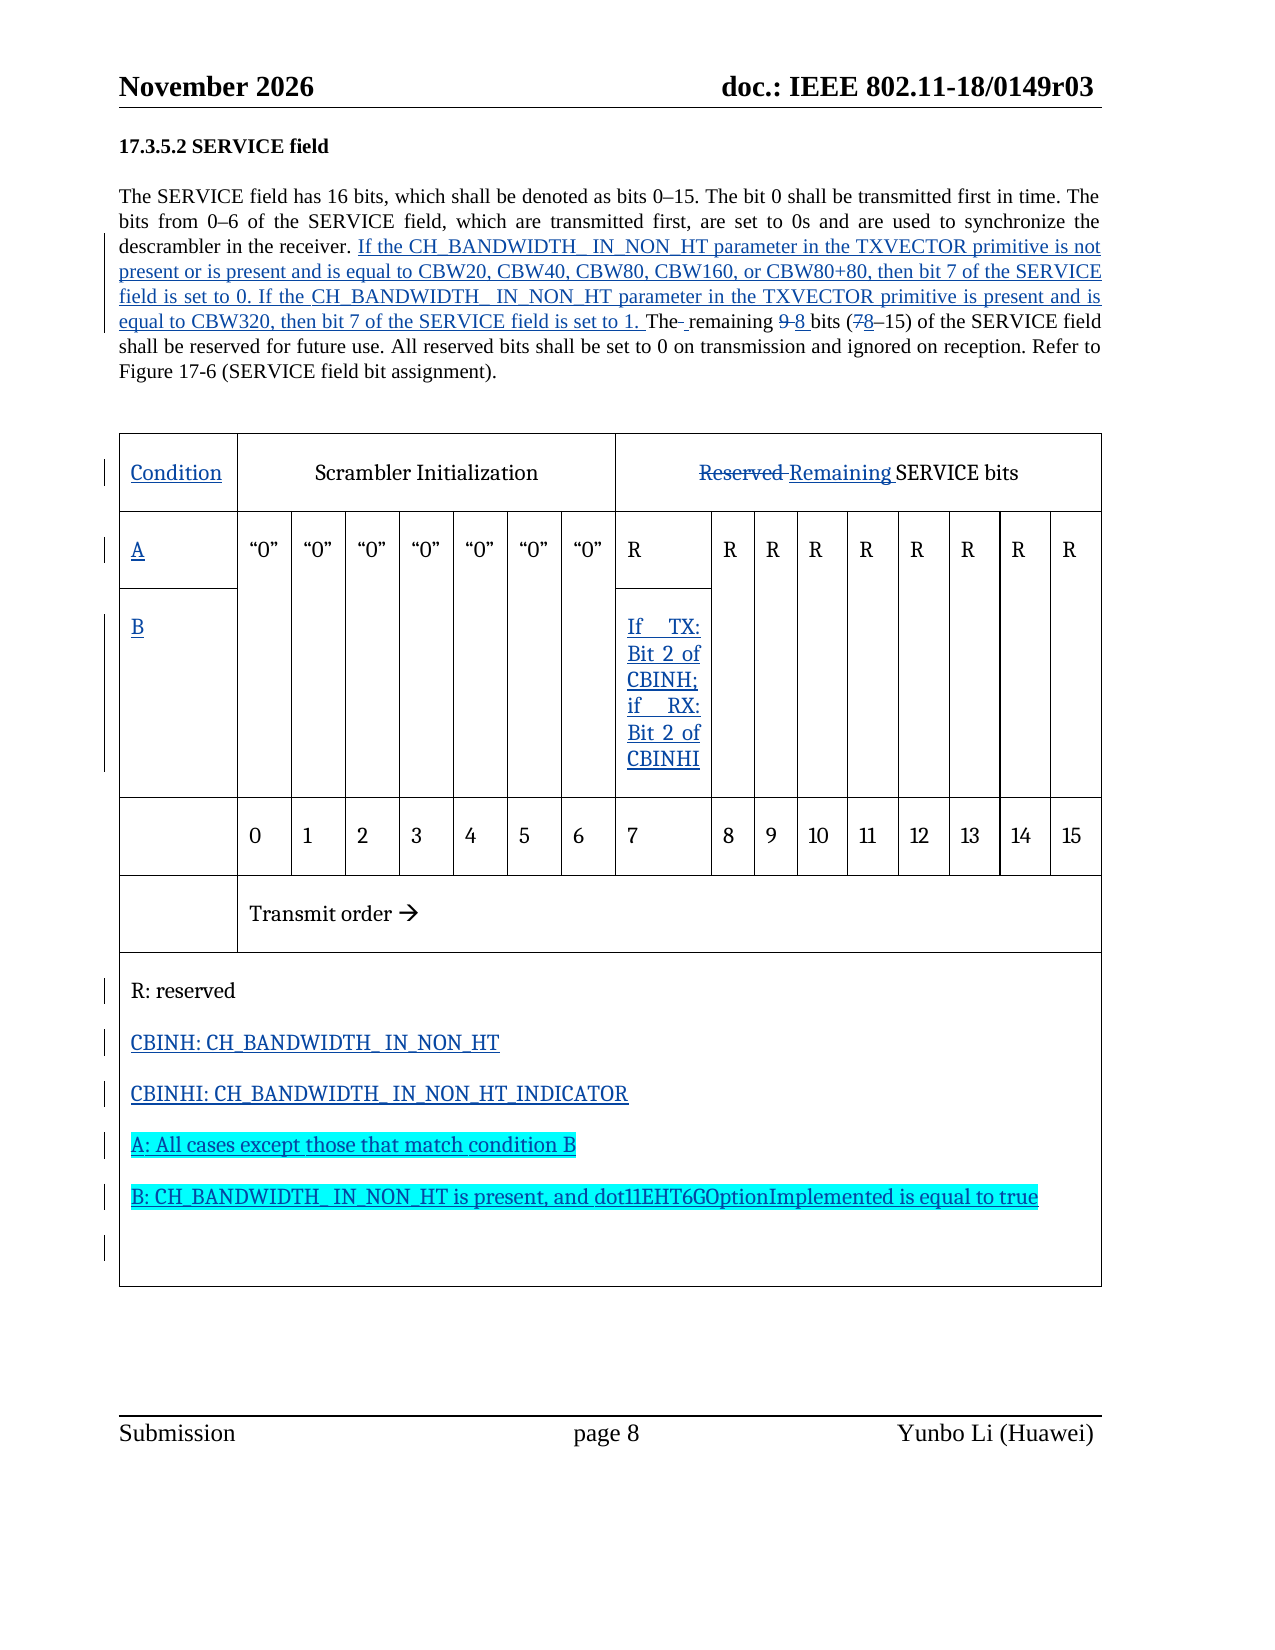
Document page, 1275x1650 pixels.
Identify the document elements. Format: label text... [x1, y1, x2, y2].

table_cell 0 [238, 798, 291, 875]
table_cell “0” [346, 512, 399, 797]
table_cell “0” [292, 512, 345, 797]
table_cell 1 [292, 798, 345, 875]
table_cell 4 [454, 798, 507, 875]
table_cell [120, 876, 237, 952]
table_header SERVICE bits [616, 434, 1101, 511]
table_cell R [1001, 512, 1050, 797]
table_cell R [755, 512, 797, 797]
table_cell “0” [508, 512, 561, 797]
text The SERVICE field has 16 bits, which shall be denoted as bits 0–15. The bit 0 shall be transmitted first in time. The bits from 0–6 of the SERVICE field, which are transmitted first, are set to 0s and are used to synchronize the descrambler in the receiver. Theremaining bits (–15) of the SERVICE field shall be reserved for future use. All reserved bits shall be set to 0 on transmission and ignored on reception. Refer to Figure 17-6 (SERVICE field bit assignment). [119, 183, 1102, 280]
table_cell [120, 798, 237, 875]
table_cell Transmit order [238, 876, 1101, 952]
table_cell [120, 512, 237, 588]
table_cell 11 [848, 798, 898, 875]
table_cell 7 [616, 798, 711, 875]
table_cell R [899, 512, 949, 797]
table_cell R: reserved [120, 953, 1101, 1286]
table_cell R [1051, 512, 1101, 797]
text 17.3.5.2 SERVICE field [119, 133, 1102, 158]
table_cell R [616, 512, 711, 588]
table_cell 12 [899, 798, 949, 875]
table_cell 2 [346, 798, 399, 875]
table_cell 3 [400, 798, 453, 875]
table_header Scrambler Initialization [238, 434, 615, 511]
table_cell “0” [238, 512, 291, 797]
table_cell R [950, 512, 999, 797]
table_cell [616, 589, 711, 797]
table_cell [120, 589, 237, 797]
table_cell 9 [755, 798, 797, 875]
table_cell 14 [1001, 798, 1050, 875]
table_cell 10 [798, 798, 847, 875]
table_cell 5 [508, 798, 561, 875]
table_cell R [848, 512, 898, 797]
table_cell 15 [1051, 798, 1101, 875]
table_cell 6 [562, 798, 615, 875]
table_header [120, 434, 237, 511]
table_cell “0” [400, 512, 453, 797]
text The SERVICE field has 16 bits, which shall be denoted as bits 0–15. The bit 0 shall be transmitted first in time. The bits from 0–6 of the SERVICE field, which are transmitted first, are set to 0s and are used to synchronize the descrambler in the receiver. Theremaining bits (–15) of the SERVICE field shall be reserved for future use. All reserved bits shall be set to 0 on transmission and ignored on reception. Refer to Figure 17-6 (SERVICE field bit assignment). [119, 306, 1102, 383]
table_cell R [798, 512, 847, 797]
table_cell “0” [454, 512, 507, 797]
table_cell “0” [562, 512, 615, 797]
table_cell 8 [712, 798, 754, 875]
table_cell 13 [950, 798, 999, 875]
table_cell R [712, 512, 754, 797]
